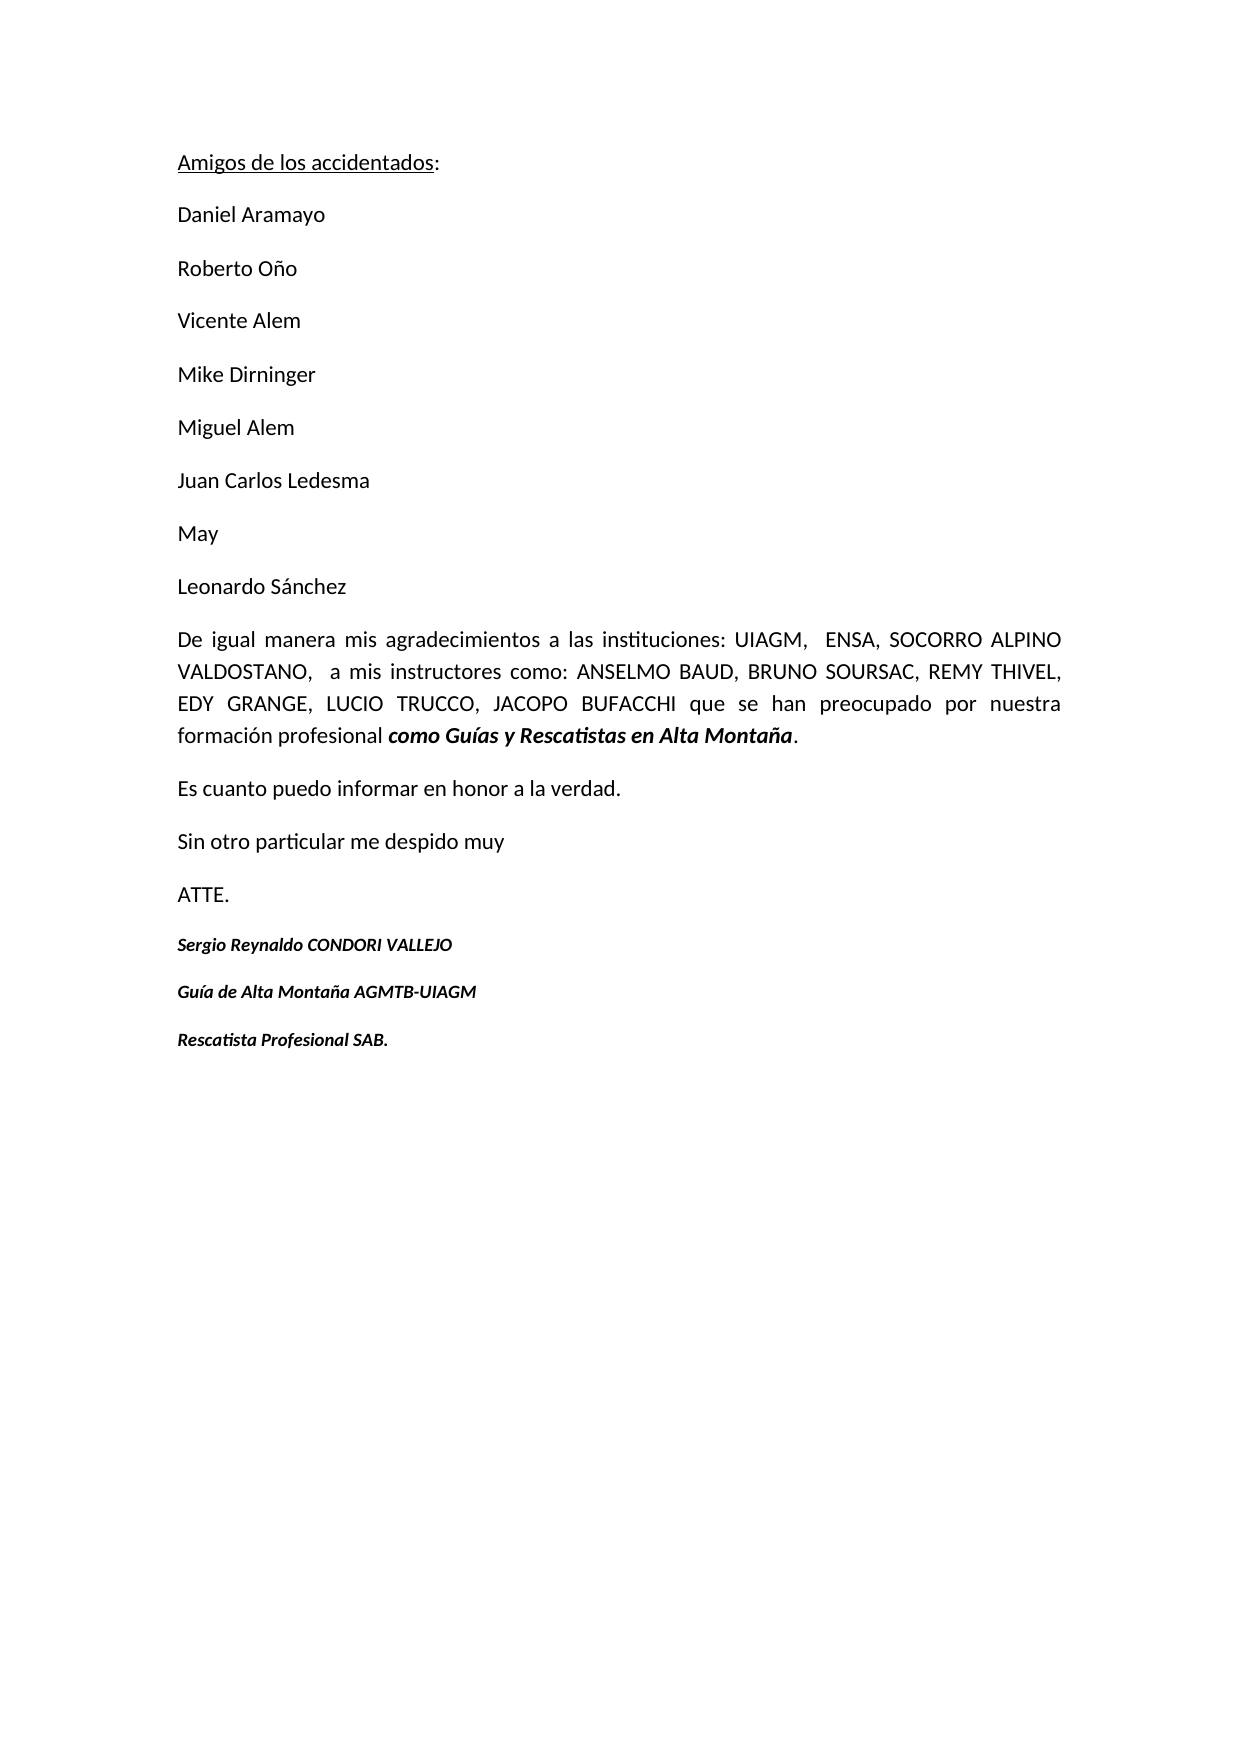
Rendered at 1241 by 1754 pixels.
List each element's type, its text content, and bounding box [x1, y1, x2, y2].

text Mike Dirninger [177, 360, 1063, 388]
text Juan Carlos Ledesma [177, 466, 1063, 494]
text Vicente Alem [177, 307, 1063, 335]
text Roberto Oño [177, 254, 1063, 282]
text Leonardo Sánchez [177, 572, 1063, 600]
text Sin otro particular me despido muy [177, 827, 1063, 855]
text Daniel Aramayo [177, 201, 1063, 229]
text Sergio Reynaldo CONDORI VALLEJO [177, 933, 1063, 956]
text ATTE. [177, 880, 1063, 908]
text Guía de Alta Montaña AGMTB-UIAGM [177, 981, 1063, 1003]
text Rescatista Profesional SAB. [177, 1028, 1063, 1051]
text Amigos de los accidentados: [177, 148, 1063, 176]
text De igual manera mis agradecimientos a las instituciones: UIAGM, ENSA, SOCORRO ALPINO VALDOSTANO, a mis instructores como: ANSELMO BAUD, BRUNO SOURSAC, REMY THIVEL, EDY GRANGE, LUCIO TRUCCO, JACOPO BUFACCHI que se han preocupado por nuestra formación profesional como Guías y Rescatistas en Alta Montaña. [177, 625, 1063, 749]
text Miguel Alem [177, 413, 1063, 441]
text May [177, 519, 1063, 547]
text Es cuanto puedo informar en honor a la verdad. [177, 774, 1063, 802]
